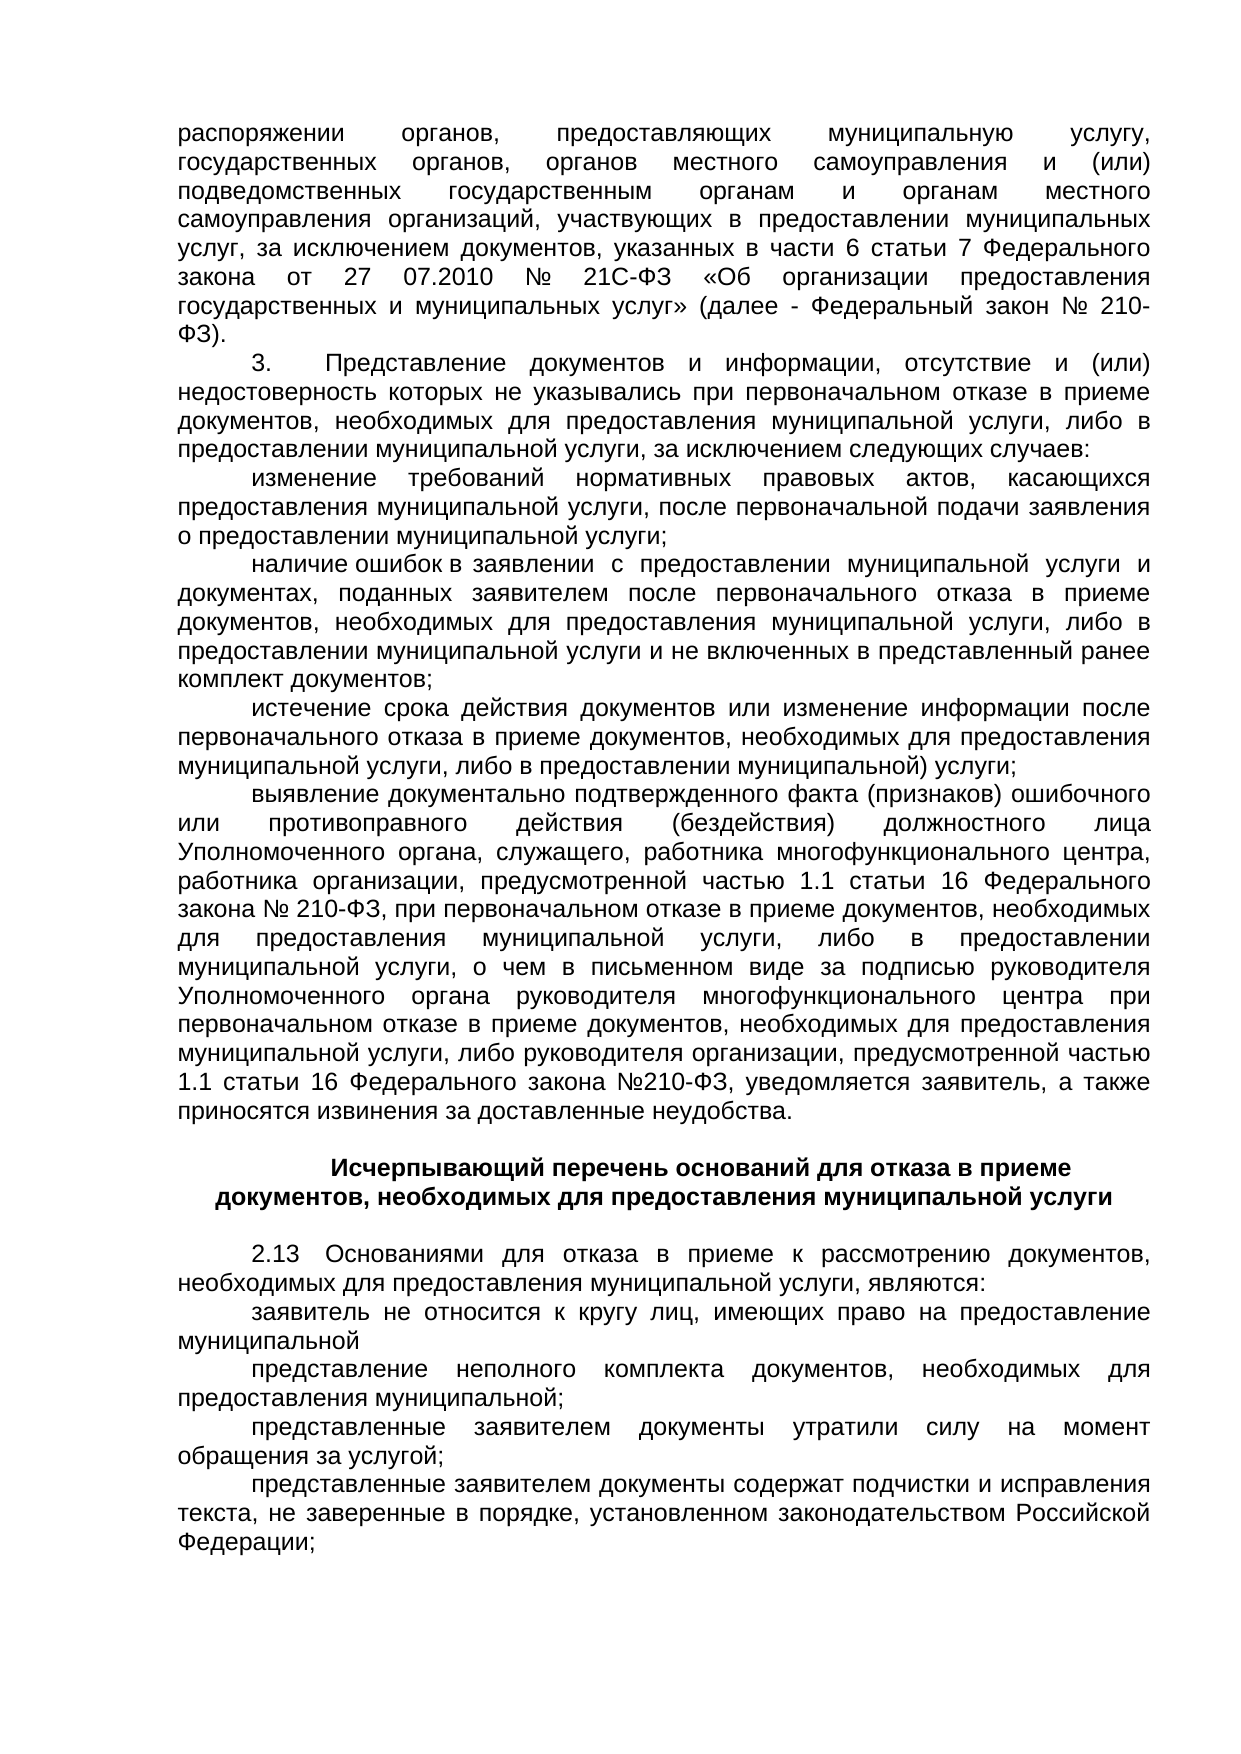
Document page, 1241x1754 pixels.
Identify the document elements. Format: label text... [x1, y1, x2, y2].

text представленные заявителем документы утратили силу на момент обращения за услугой; [177, 1412, 1152, 1469]
text Исчерпывающий перечень оснований для отказа в приеме документов, необходимых для предоставления муниципальной услуги [177, 1153, 1152, 1211]
text 3. Представление документов и информации, отсутствие и (или) недостоверность которых не указывались при первоначальном отказе в приеме документов, необходимых для предоставления муниципальной услуги, либо в предоставлении муниципальной услуги, за исключением следующих случаев: [177, 348, 1152, 463]
text заявитель не относится к кругу лиц, имеющих право на предоставление муниципальной [177, 1297, 1152, 1354]
text 2.13 Основаниями для отказа в приеме к рассмотрению документов, необходимых для предоставления муниципальной услуги, являются: [177, 1239, 1152, 1297]
text изменение требований нормативных правовых актов, касающихся предоставления муниципальной услуги, после первоначальной подачи заявления о предоставлении муниципальной услуги; [177, 463, 1152, 549]
text истечение срока действия документов или изменение информации после первоначального отказа в приеме документов, необходимых для предоставления муниципальной услуги, либо в предоставлении муниципальной) услуги; [177, 693, 1152, 779]
text представленные заявителем документы содержат подчистки и исправления текста, не заверенные в порядке, установленном законодательством Российской Федерации; [177, 1469, 1152, 1556]
text выявление документально подтвержденного факта (признаков) ошибочного или противоправного действия (бездействия) должностного лица Уполномоченного органа, служащего, работника многофункционального центра, работника организации, предусмотренной частью 1.1 статьи 16 Федерального закона № 210-ФЗ, при первоначальном отказе в приеме документов, необходимых для предоставления муниципальной услуги, либо в предоставлении муниципальной услуги, о чем в письменном виде за подписью руководителя Уполномоченного органа руководителя многофункционального центра при первоначальном отказе в приеме документов, необходимых для предоставления муниципальной услуги, либо руководителя организации, предусмотренной частью 1.1 статьи 16 Федерального закона №210-ФЗ, уведомляется заявитель, а также приносятся извинения за доставленные неудобства. [177, 779, 1152, 1124]
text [177, 118, 1152, 348]
text наличие ошибок в заявлении с предоставлении муниципальной услуги и документах, поданных заявителем после первоначального отказа в приеме документов, необходимых для предоставления муниципальной услуги, либо в предоставлении муниципальной услуги и не включенных в представленный ранее комплект документов; [177, 549, 1152, 693]
text представление неполного комплекта документов, необходимых для предоставления муниципальной; [177, 1354, 1152, 1412]
